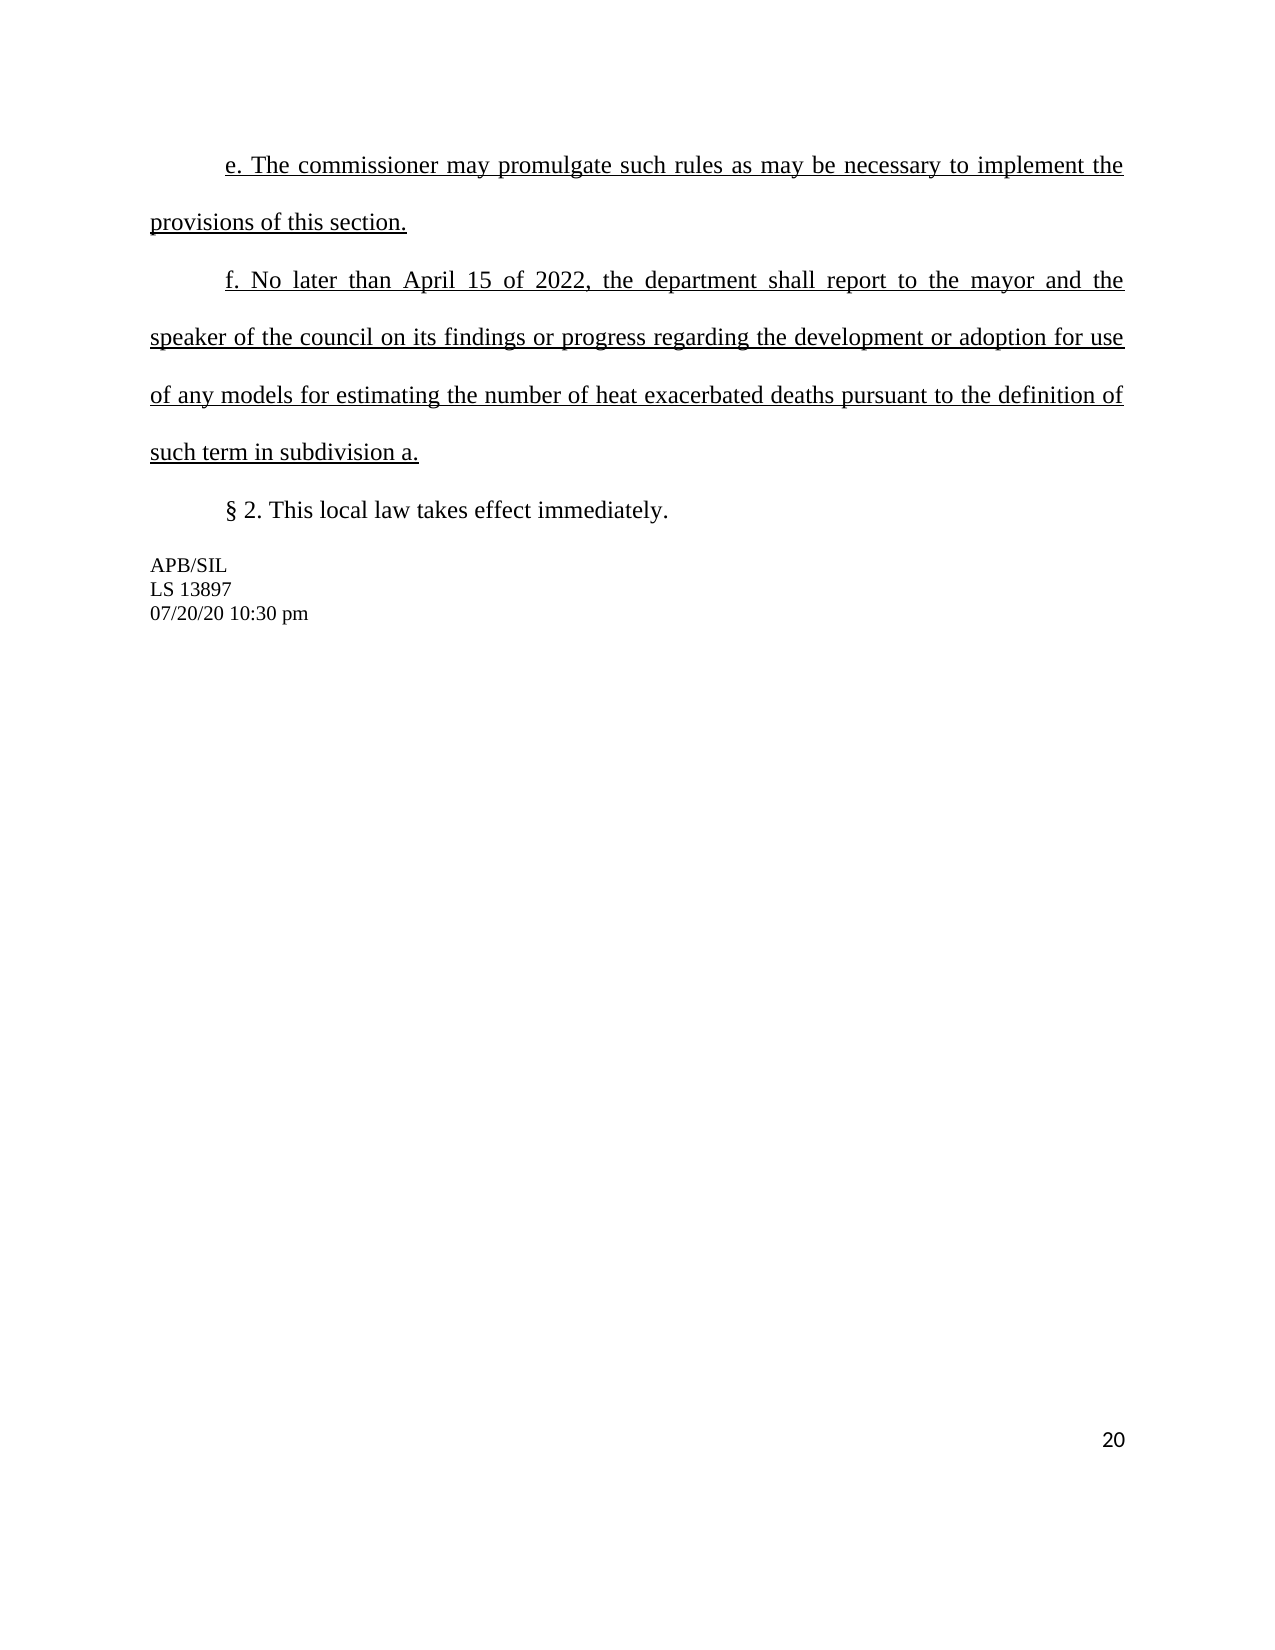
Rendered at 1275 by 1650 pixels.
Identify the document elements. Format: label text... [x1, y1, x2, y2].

text APB/SIL [150, 552, 1125, 577]
text LS 13897 [150, 577, 1125, 601]
text e. The commissioner may promulgate such rules as may be necessary to implement the provisions of this section. [150, 150, 1125, 236]
text f. No later than April 15 of 2022, the department shall report to the mayor and the speaker of the council on its findings or progress regarding the development or adoption for use of any models for estimating the number of heat exacerbated deaths pursuant to the definition of such term in subdivision a. [150, 349, 1125, 466]
text f. No later than April 15 of 2022, the department shall report to the mayor and the speaker of the council on its findings or progress regarding the development or adoption for use of any models for estimating the number of heat exacerbated deaths pursuant to the definition of such term in subdivision a. [150, 265, 1125, 347]
text 07/20/20 10:30 pm [150, 601, 1125, 625]
text § 2. This local law takes effect immediately. [150, 495, 1125, 524]
